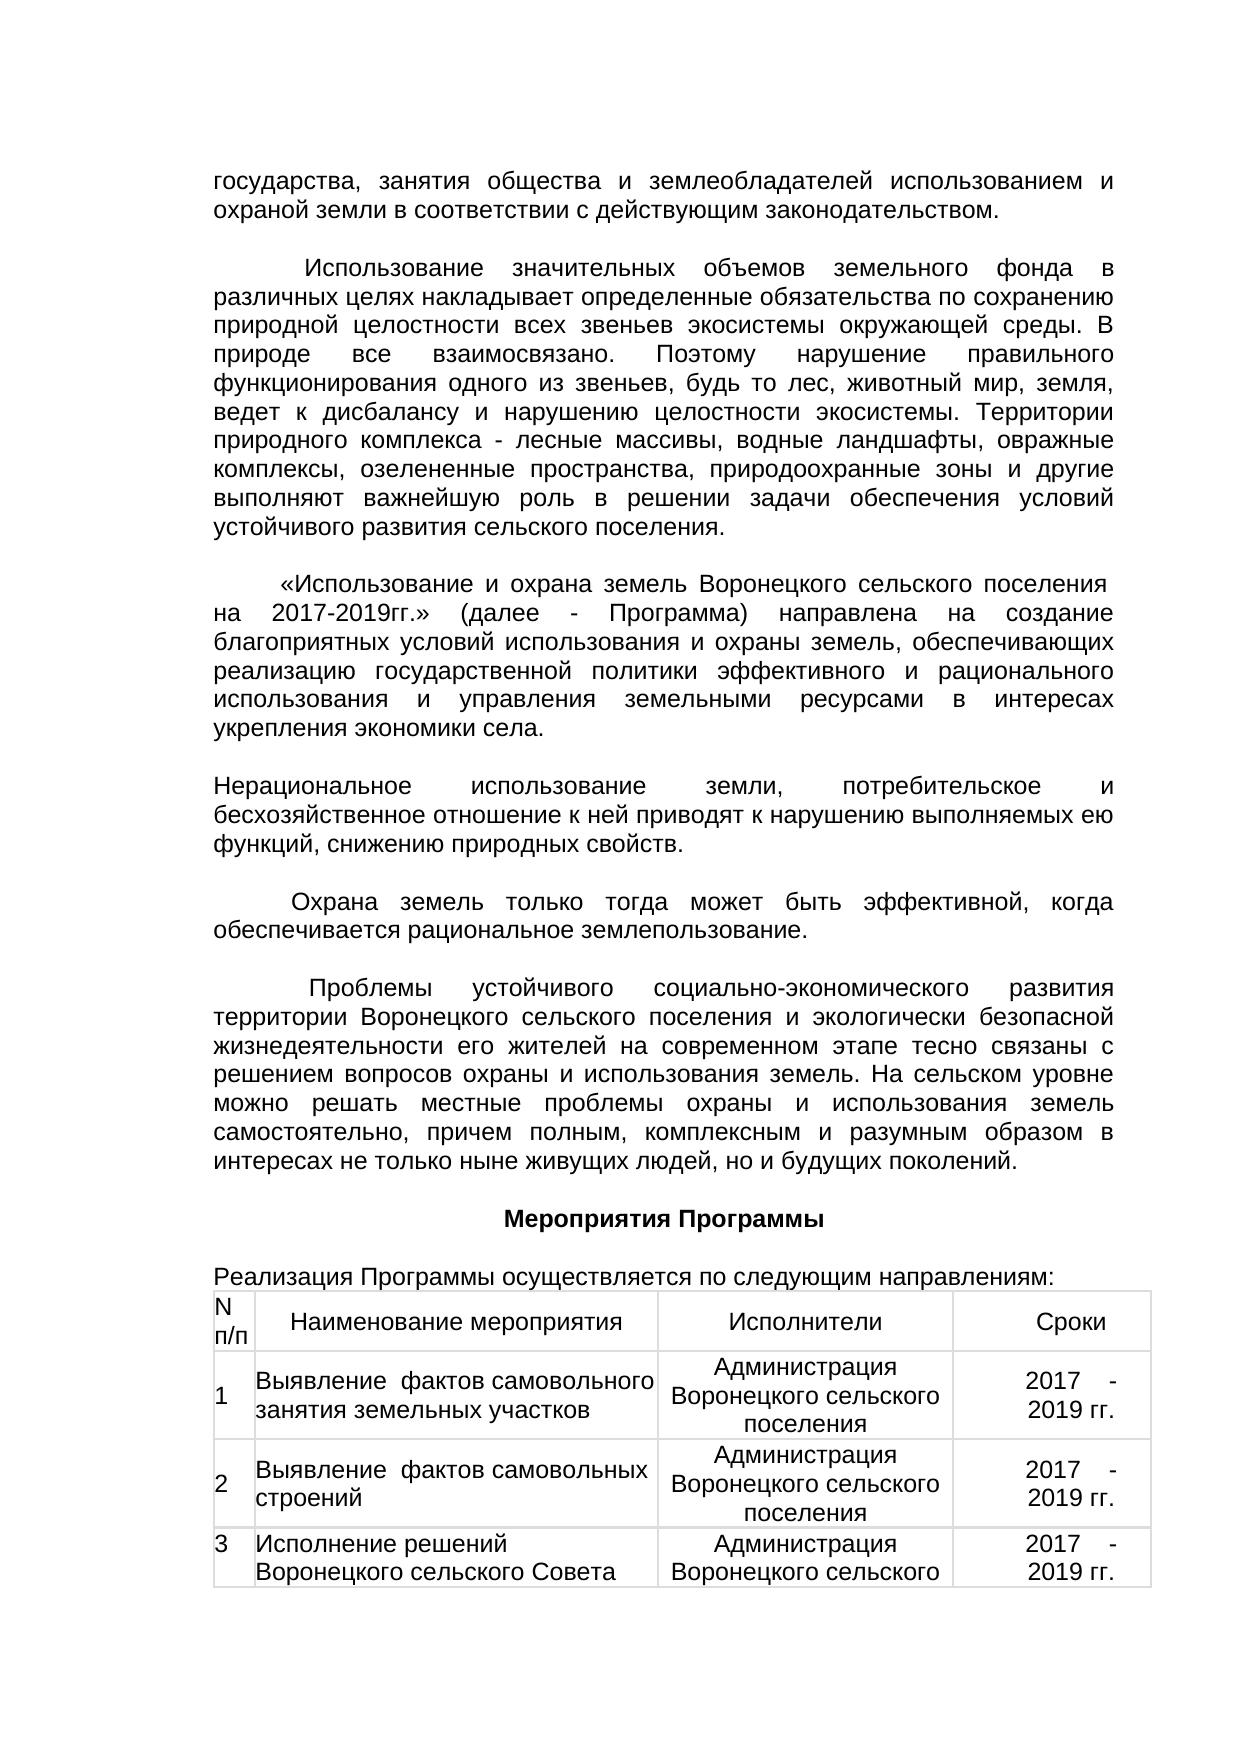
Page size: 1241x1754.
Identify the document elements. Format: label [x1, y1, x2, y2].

table_header [177, 118, 1151, 1629]
